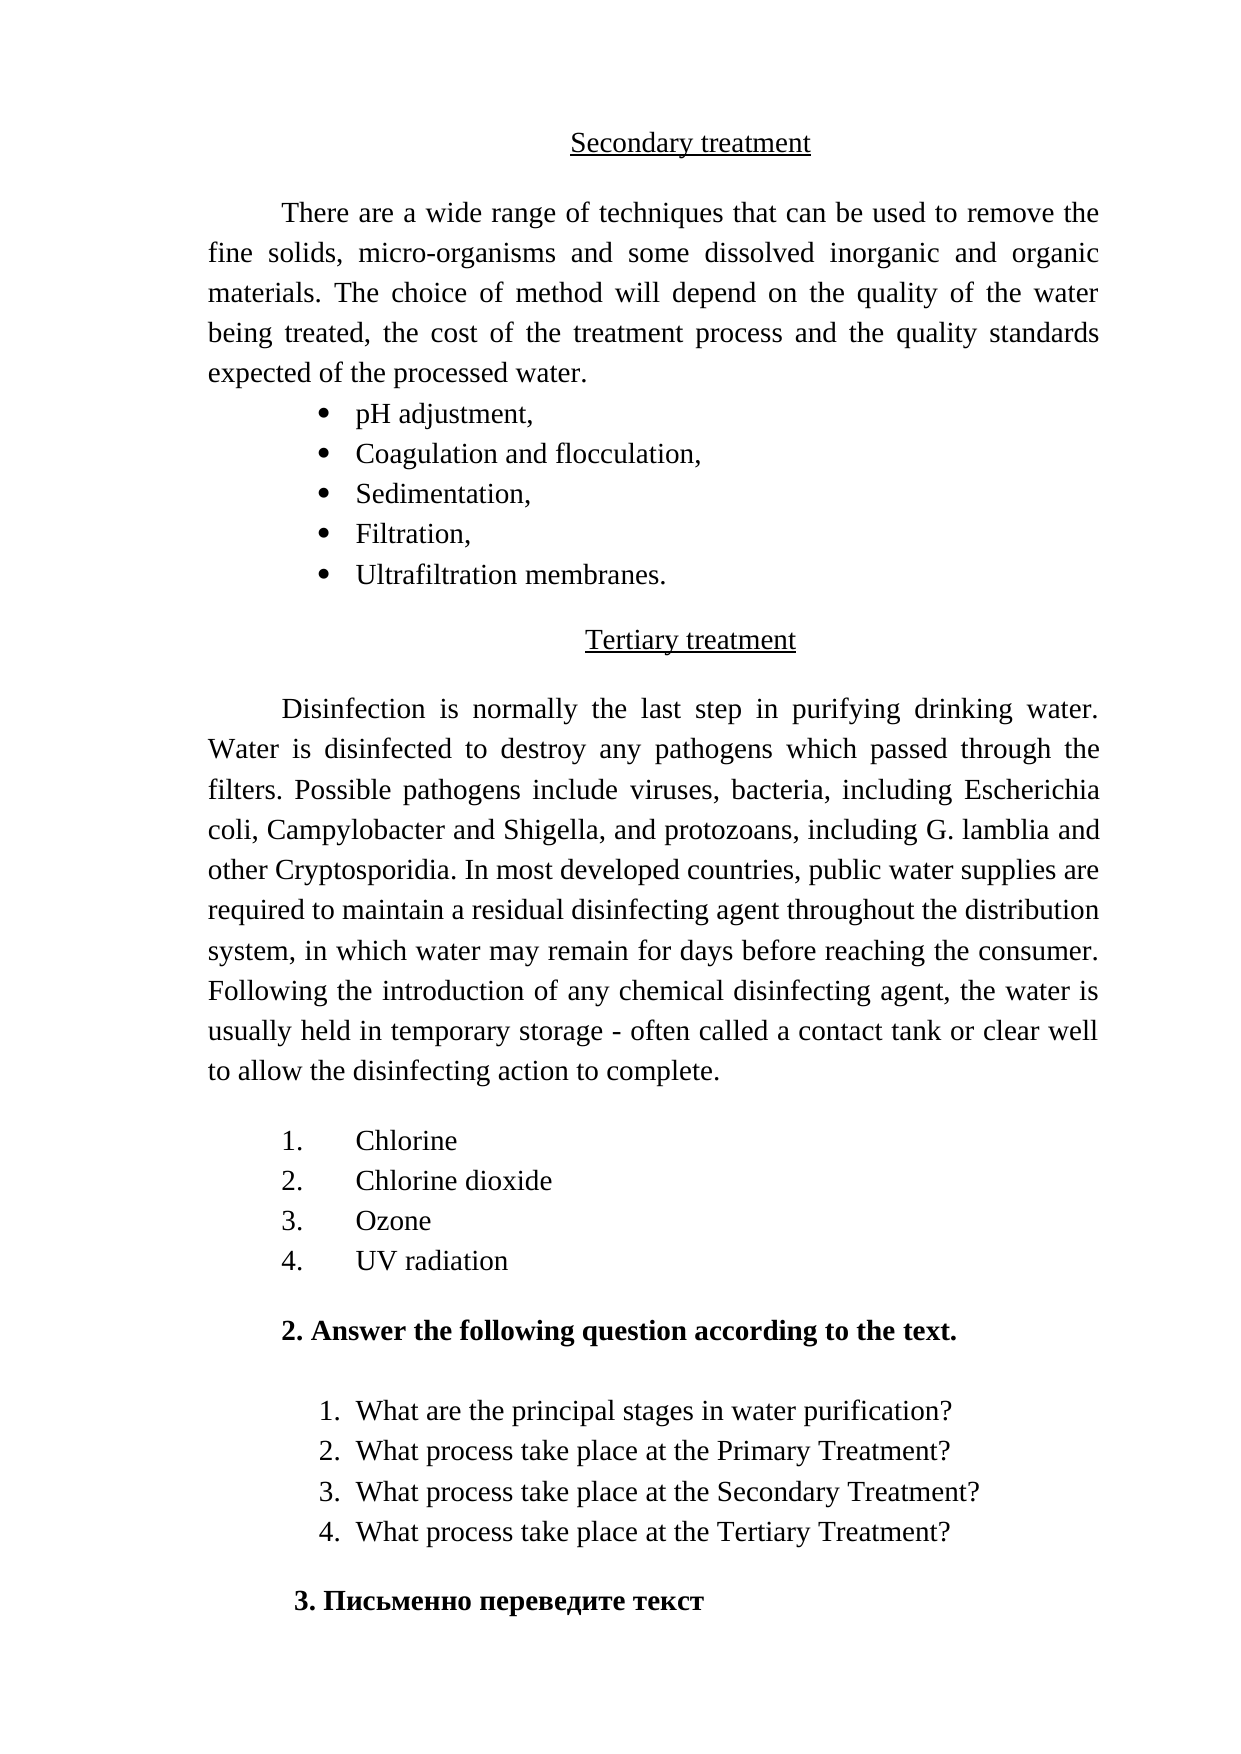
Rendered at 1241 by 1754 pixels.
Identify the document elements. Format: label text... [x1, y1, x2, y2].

text Secondary treatment [345, 125, 1036, 159]
list pH adjustment, [319, 396, 1152, 430]
list UV radiation [281, 1243, 1152, 1277]
list What are the principal stages in water purification? [319, 1393, 1152, 1427]
list Answer the following question according to the text. [281, 1313, 1152, 1347]
list Filtration, [319, 517, 1152, 550]
list Coagulation and flocculation, [319, 436, 1152, 470]
list What process take place at the Secondary Treatment? [319, 1474, 1152, 1507]
list Ultrafiltration membranes. [319, 557, 1152, 591]
text 3. Письменно переведите текст [177, 1583, 1152, 1617]
list Ozone [281, 1203, 1152, 1237]
list Chlorine dioxide [281, 1163, 1152, 1197]
text Disinfection is normally the last step in purifying drinking water. Water is disinfected to destroy any pathogens which passed through the filters. Possible pathogens include viruses, bacteria, including Escherichia coli, Campylobacter and Shigella, and protozoans, including G. lamblia and other Cryptosporidia. In most developed countries, public water supplies are required to maintain a residual disinfecting agent throughout the distribution system, in which water may remain for days before reaching the consumer. Following the introduction of any chemical disinfecting agent, the water is usually held in temporary storage - often called a contact tank or clear well to allow the disinfecting action to complete. [208, 691, 1100, 1087]
text There are a wide range of techniques that can be used to remove the fine solids, micro-organisms and some dissolved inorganic and organic materials. The choice of method will depend on the quality of the water being treated, the cost of the treatment process and the quality standards expected of the processed water. [208, 195, 1100, 389]
list Sedimentation, [319, 476, 1152, 510]
list What process take place at the Primary Treatment? [319, 1433, 1152, 1467]
list What process take place at the Tertiary Treatment? [319, 1514, 1152, 1548]
list Chlorine [281, 1123, 1152, 1156]
text Tertiary treatment [345, 622, 1036, 655]
